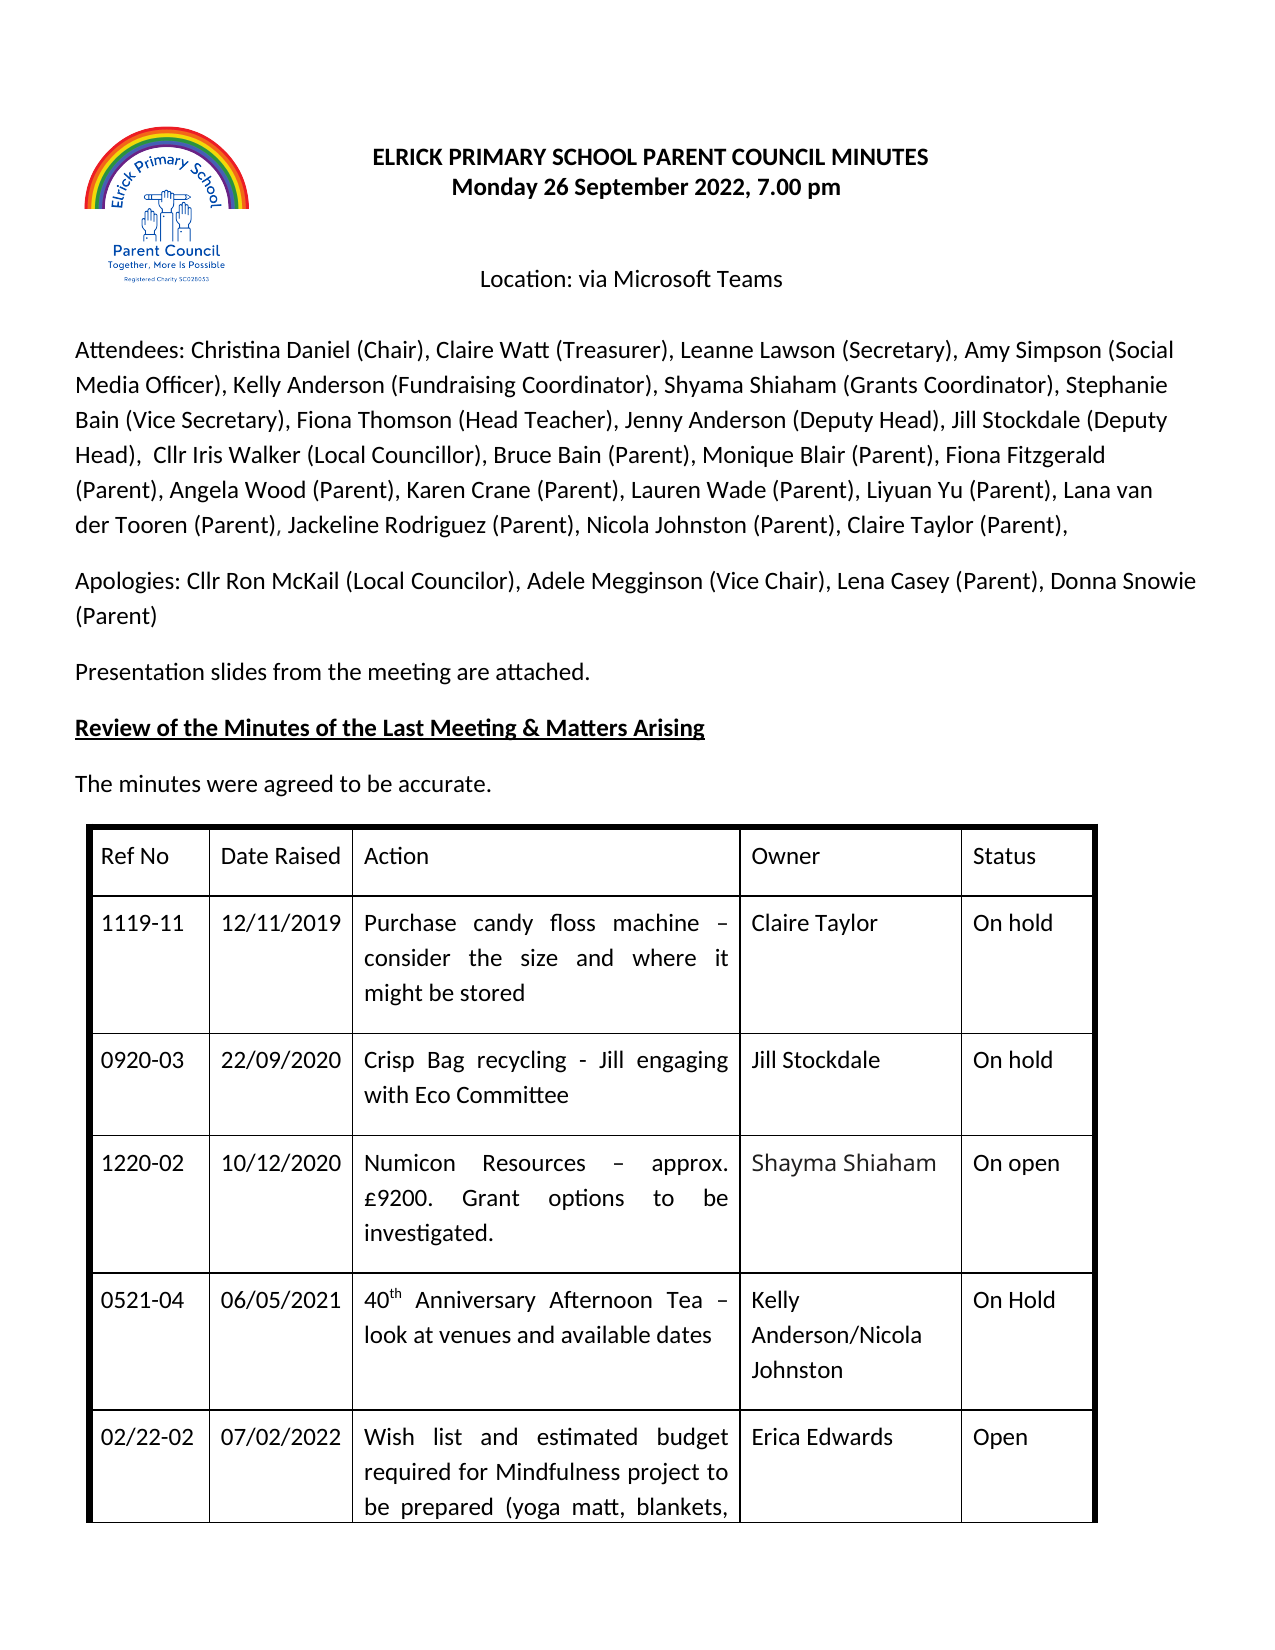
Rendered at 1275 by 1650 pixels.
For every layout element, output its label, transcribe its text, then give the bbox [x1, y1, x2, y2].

table_cell On open [962, 1136, 1092, 1272]
text Attendees: Christina Daniel (Chair), Claire Watt (Treasurer), Leanne Lawson (Secretary), Amy Simpson (Social Media Officer), Kelly Anderson (Fundraising Coordinator), Shyama Shiaham (Grants Coordinator), Stephanie Bain (Vice Secretary), Fiona Thomson (Head Teacher), Jenny Anderson (Deputy Head), Jill Stockdale (Deputy Head), Cllr Iris Walker (Local Councillor), Bruce Bain (Parent), Monique Blair (Parent), Fiona Fitzgerald (Parent), Angela Wood (Parent), Karen Crane (Parent), Lauren Wade (Parent), Liyuan Yu (Parent), Lana van der Tooren (Parent), Jackeline Rodriguez (Parent), Nicola Johnston (Parent), Claire Taylor (Parent), [75, 334, 1200, 540]
table_cell 06/05/2021 [210, 1274, 352, 1409]
table_cell On hold [962, 1034, 1092, 1135]
table_cell 10/12/2020 [210, 1136, 352, 1272]
table_cell 12/11/2019 [210, 897, 352, 1033]
table_cell 1119-11 [93, 897, 209, 1033]
table_cell 0920-03 [93, 1034, 209, 1135]
table_header Action [353, 830, 739, 895]
text Presentation slides from the meeting are attached. [75, 656, 1200, 687]
table_cell On hold [962, 897, 1092, 1033]
text Apologies: Cllr Ron McKail (Local Councilor), Adele Megginson (Vice Chair), Lena Casey (Parent), Donna Snowie (Parent) [75, 565, 1200, 631]
text Location: via Microsoft Teams [258, 263, 1200, 293]
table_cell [353, 1411, 739, 1522]
table_header Date Raised [210, 830, 352, 895]
table_cell Kelly Anderson/Nicola Johnston [741, 1274, 961, 1409]
picture [75, 118, 258, 301]
text Monday 26 September 2022, 7.00 pm [258, 171, 1200, 202]
text ELRICK PRIMARY SCHOOL PARENT COUNCIL MINUTES [258, 141, 1200, 171]
table_cell Claire Taylor [741, 897, 961, 1033]
table_cell Jill Stockdale [741, 1034, 961, 1135]
table_cell 02/22-02 [93, 1411, 209, 1522]
table_cell Erica Edwards [741, 1411, 961, 1522]
table_cell Purchase candy floss machine – consider the size and where it might be stored [353, 897, 739, 1033]
table_cell Numicon Resources – approx. £9200. Grant options to be investigated. [353, 1136, 739, 1272]
table_cell 07/02/2022 [210, 1411, 352, 1522]
text The minutes were agreed to be accurate. [75, 768, 1200, 798]
table_cell 1220-02 [93, 1136, 209, 1272]
table_cell Crisp Bag recycling - Jill engaging with Eco Committee [353, 1034, 739, 1135]
table_cell 40th Anniversary Afternoon Tea – look at venues and available dates [353, 1274, 739, 1409]
table_header Owner [741, 830, 961, 895]
table_cell On Hold [962, 1274, 1092, 1409]
table_header Ref No [93, 830, 209, 895]
table_header Status [962, 830, 1092, 895]
table_cell 0521-04 [93, 1274, 209, 1409]
table_cell Shayma Shiaham [741, 1136, 961, 1272]
table_cell 22/09/2020 [210, 1034, 352, 1135]
table_cell Open [962, 1411, 1092, 1522]
text Review of the Minutes of the Last Meeting & Matters Arising [75, 712, 1200, 742]
